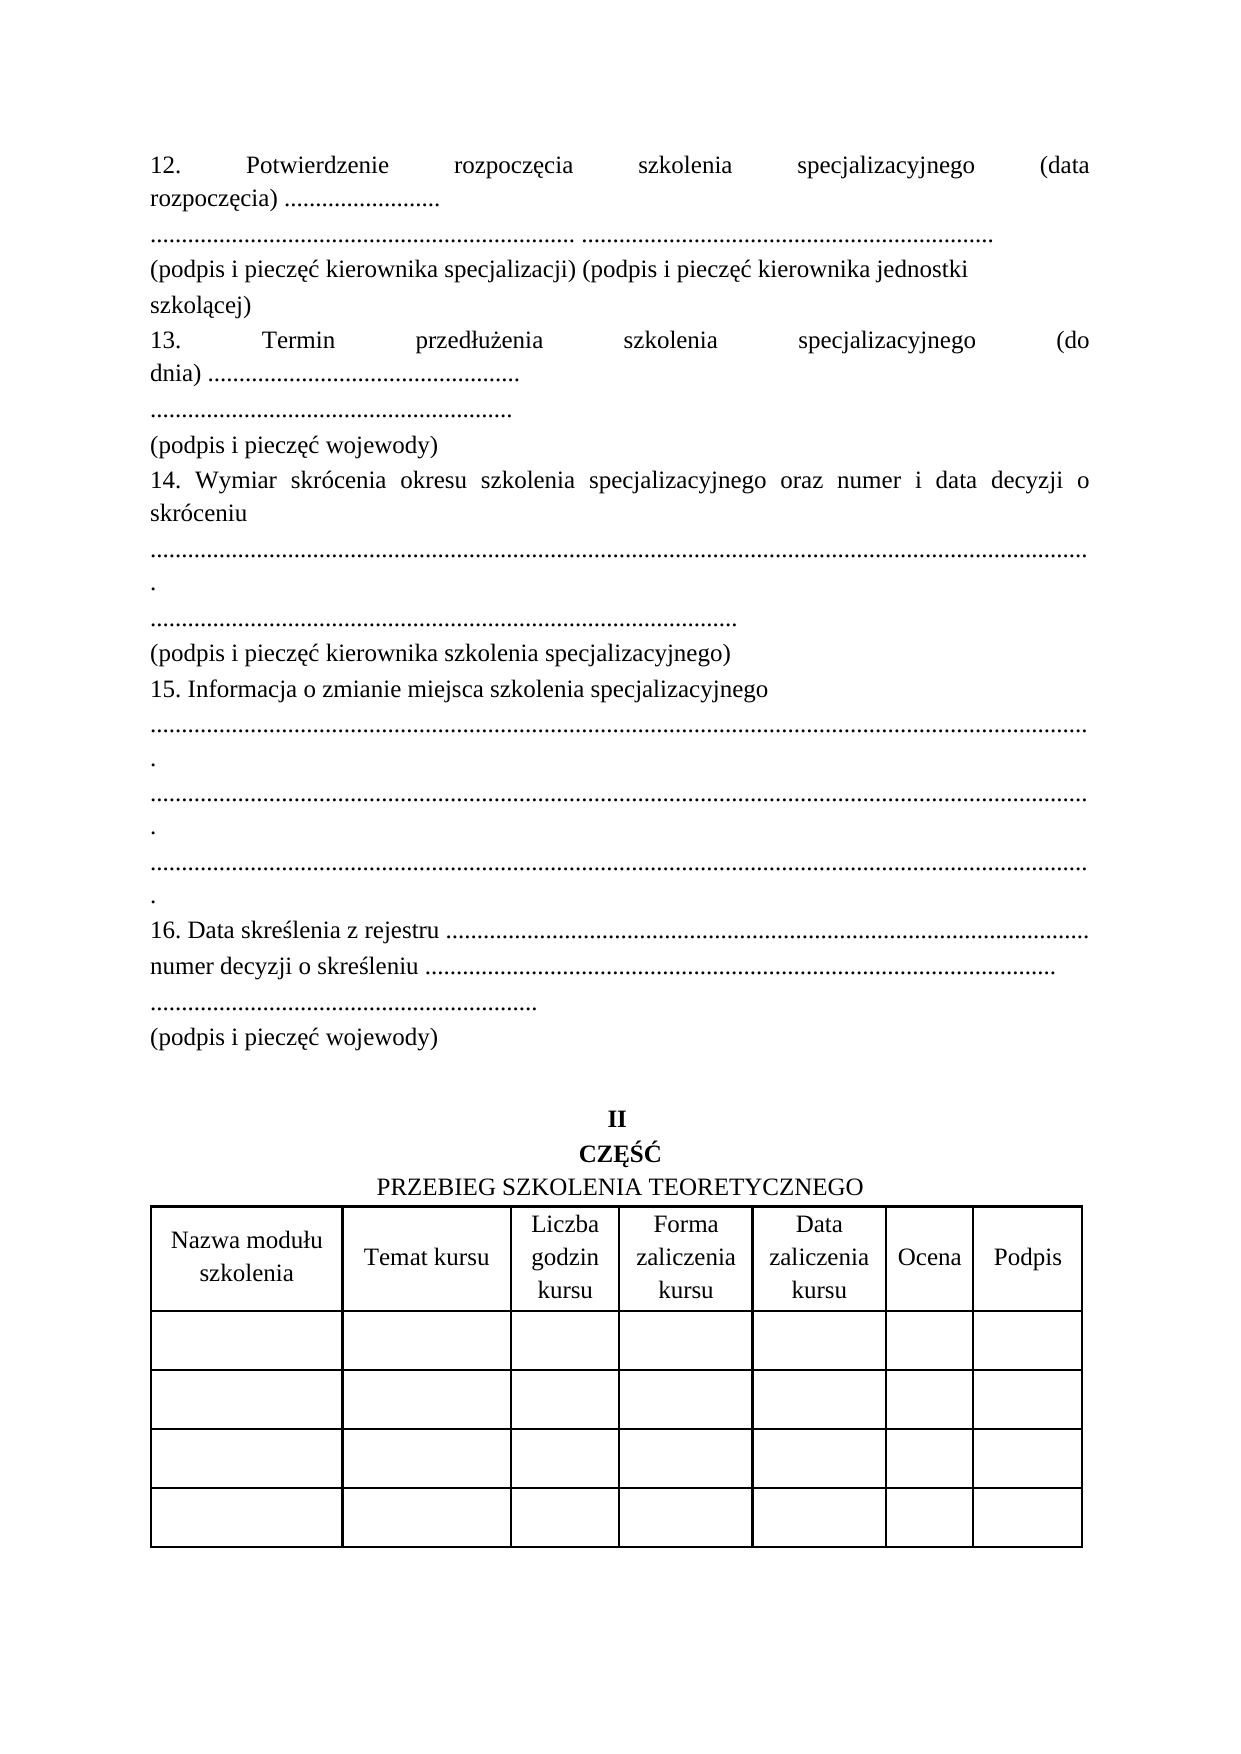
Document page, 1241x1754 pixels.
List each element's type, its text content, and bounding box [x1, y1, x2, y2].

table_cell [152, 1371, 341, 1428]
table_header Podpis [974, 1208, 1081, 1309]
table_cell [152, 1430, 341, 1487]
table_cell [620, 1430, 751, 1487]
table_cell [344, 1489, 510, 1546]
table_cell [344, 1430, 510, 1487]
table_header Ocena [887, 1208, 972, 1309]
table_cell [620, 1489, 751, 1546]
table_cell [887, 1430, 972, 1487]
table_cell [512, 1430, 618, 1487]
table_header Liczba godzin kursu [512, 1208, 618, 1309]
text (podpis i pieczęć wojewody) [150, 1022, 1090, 1051]
table_cell [620, 1312, 751, 1369]
text CZĘŚĆ [150, 1139, 1090, 1168]
table_cell [887, 1371, 972, 1428]
table_cell [344, 1312, 510, 1369]
text 15. Informacja o zmianie miejsca szkolenia specjalizacyjnego [150, 674, 1090, 703]
text .......................................................... [150, 394, 1090, 423]
text .................................................................... .................................................................. [150, 219, 1090, 247]
text .............................................................................................. [150, 603, 1090, 631]
table_cell [620, 1371, 751, 1428]
table_header Forma zaliczenia kursu [620, 1208, 751, 1309]
text ....................................................................................................................................................... [150, 534, 1090, 596]
table_cell [152, 1312, 341, 1369]
text szkolącej) [150, 290, 1090, 319]
text ....................................................................................................................................................... [150, 847, 1090, 909]
table_cell [754, 1489, 885, 1546]
table_cell [512, 1371, 618, 1428]
table_cell [754, 1371, 885, 1428]
table_header Nazwa modułu szkolenia [152, 1208, 341, 1309]
text 13. Termin przedłużenia szkolenia specjalizacyjnego (do dnia) .................................................. [150, 326, 1090, 387]
table_cell [754, 1312, 885, 1369]
table_header Data zaliczenia kursu [754, 1208, 885, 1309]
table_cell [754, 1430, 885, 1487]
table_cell [512, 1312, 618, 1369]
table_cell [344, 1371, 510, 1428]
table_cell [974, 1312, 1081, 1369]
text .............................................................. [150, 987, 1090, 1016]
text 12. Potwierdzenie rozpoczęcia szkolenia specjalizacyjnego (data rozpoczęcia) ......................... [150, 150, 1090, 212]
table_cell [974, 1371, 1081, 1428]
table_header Temat kursu [344, 1208, 510, 1309]
table_cell [887, 1312, 972, 1369]
text (podpis i pieczęć wojewody) [150, 430, 1090, 458]
text numer decyzji o skreśleniu ..................................................................................................... [150, 951, 1090, 980]
text 14. Wymiar skrócenia okresu szkolenia specjalizacyjnego oraz numer i data decyzji o skróceniu [150, 465, 1090, 527]
text (podpis i pieczęć kierownika specjalizacji) (podpis i pieczęć kierownika jednostki [150, 254, 1090, 283]
text ....................................................................................................................................................... [150, 709, 1090, 771]
text (podpis i pieczęć kierownika szkolenia specjalizacyjnego) [150, 638, 1090, 667]
text PRZEBIEG SZKOLENIA TEORETYCZNEGO [150, 1172, 1090, 1201]
text II [150, 1104, 1090, 1132]
table_cell [887, 1489, 972, 1546]
table_cell [512, 1489, 618, 1546]
table_cell [974, 1489, 1081, 1546]
table_cell [152, 1489, 341, 1546]
text 16. Data skreślenia z rejestru ....................................................................................................... [150, 916, 1090, 944]
table_cell [974, 1430, 1081, 1487]
text ....................................................................................................................................................... [150, 778, 1090, 840]
